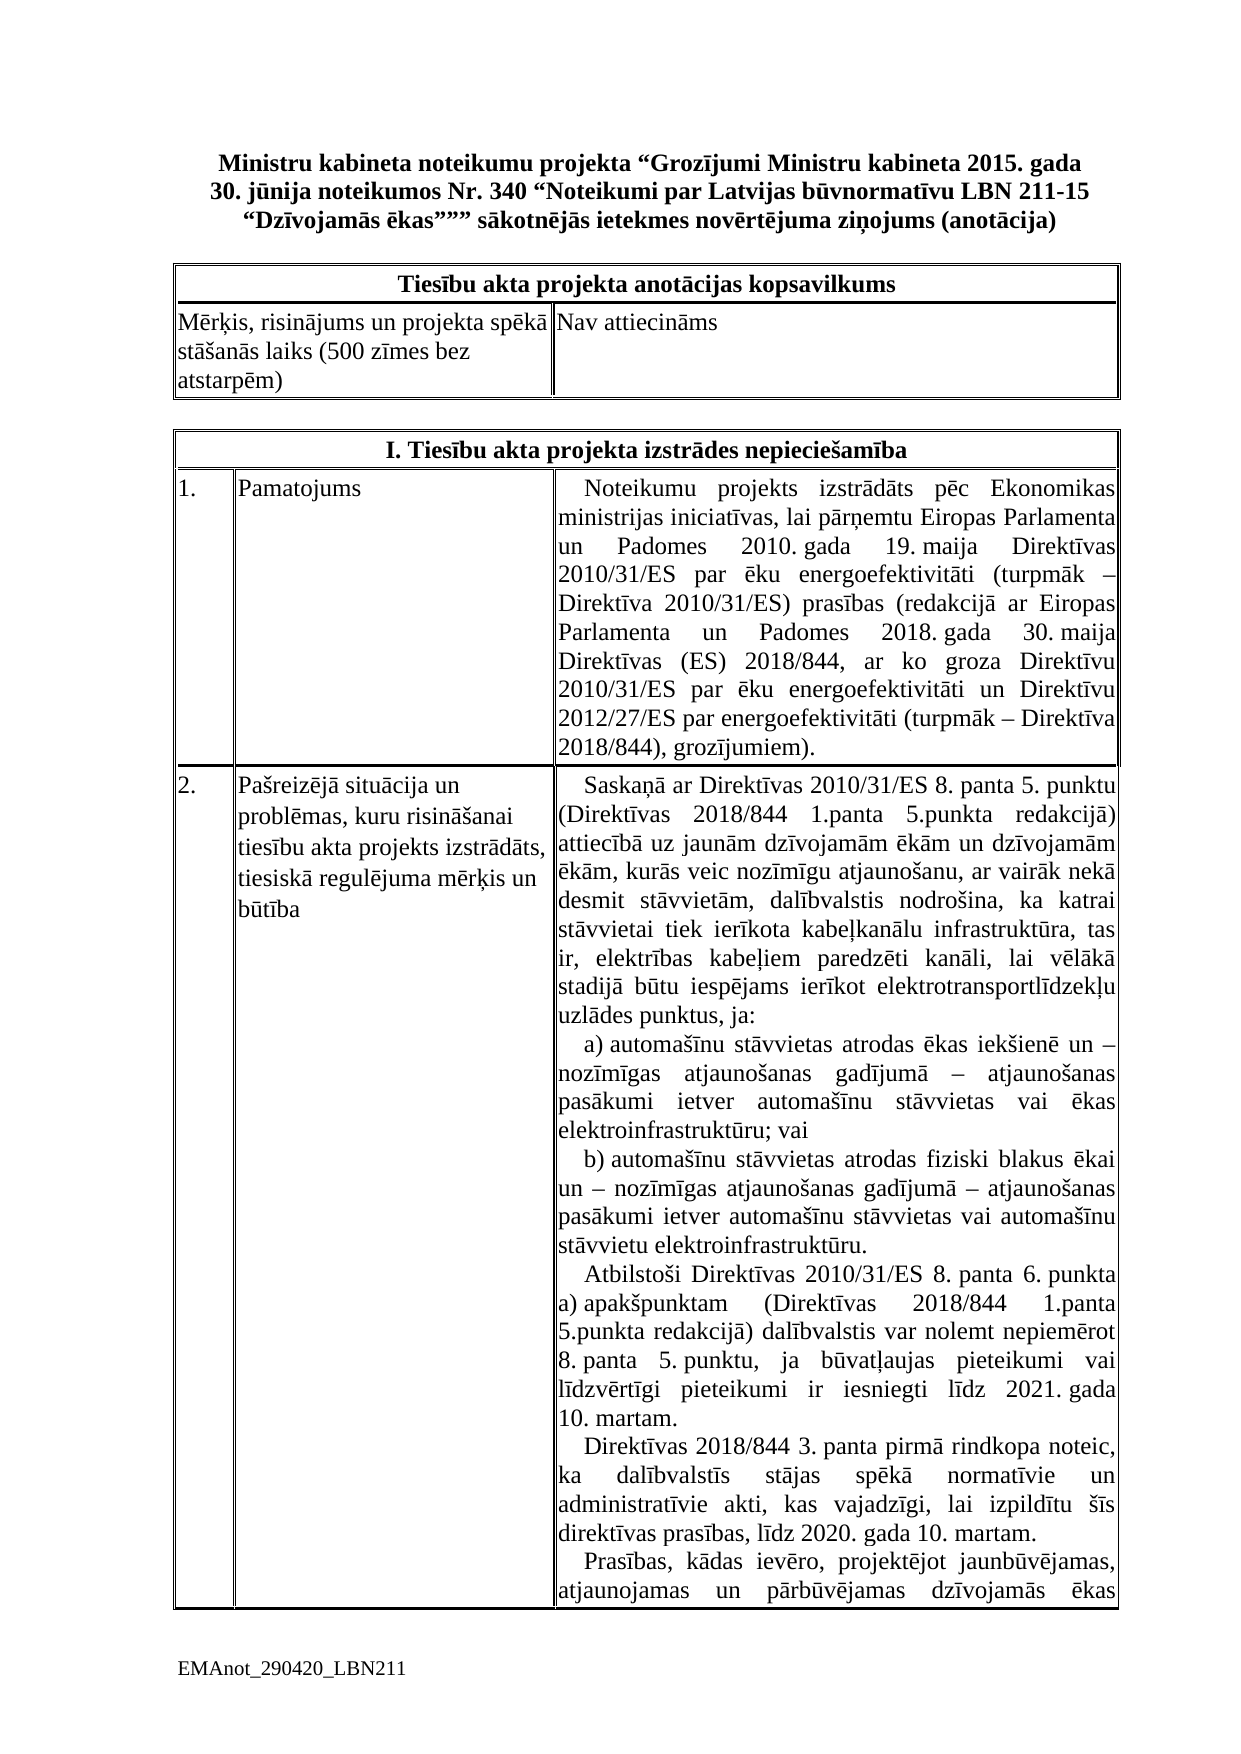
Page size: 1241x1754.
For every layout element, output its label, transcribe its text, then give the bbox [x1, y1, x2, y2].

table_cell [555, 764, 1118, 1607]
table_cell Nav attiecināms [553, 301, 1117, 397]
table_cell 2. [176, 764, 234, 1607]
table_header Tiesību akta projekta anotācijas kopsavilkums [176, 266, 1117, 301]
table_cell 1. [174, 467, 234, 764]
table_header I. Tiesību akta projekta izstrādes nepieciešamība [176, 432, 1117, 467]
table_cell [235, 767, 555, 1607]
table_cell Noteikumu projekts izstrādāts pēc Ekonomikas ministrijas iniciatīvas, lai pārņemtu Eiropas Parlamenta un Padomes 2010. gada 19. maija Direktīvas 2010/31/ES par ēku energoefektivitāti (turpmāk – Direktīva 2010/31/ES) prasības (redakcijā ar Eiropas Parlamenta un Padomes 2018. gada 30. maija Direktīvas (ES) 2018/844, ar ko groza Direktīvu 2010/31/ES par ēku energoefektivitāti un Direktīvu 2012/27/ES par energoefektivitāti (turpmāk – Direktīva 2018/844), grozījumiem). [555, 467, 1119, 764]
table_cell Pamatojums [236, 470, 553, 764]
text Ministru kabineta noteikumu projekta “Grozījumi Ministru kabineta 2015. gada 30. jūnija noteikumos Nr. 340 “Noteikumi par Latvijas būvnormatīvu LBN 211-15 “Dzīvojamās ēkas””” sākotnējās ietekmes novērtējuma ziņojums (anotācija) [177, 148, 1122, 234]
table_cell Mērķis, risinājums un projekta spēkā stāšanās laiks (500 zīmes bez atstarpēm) [176, 301, 553, 397]
